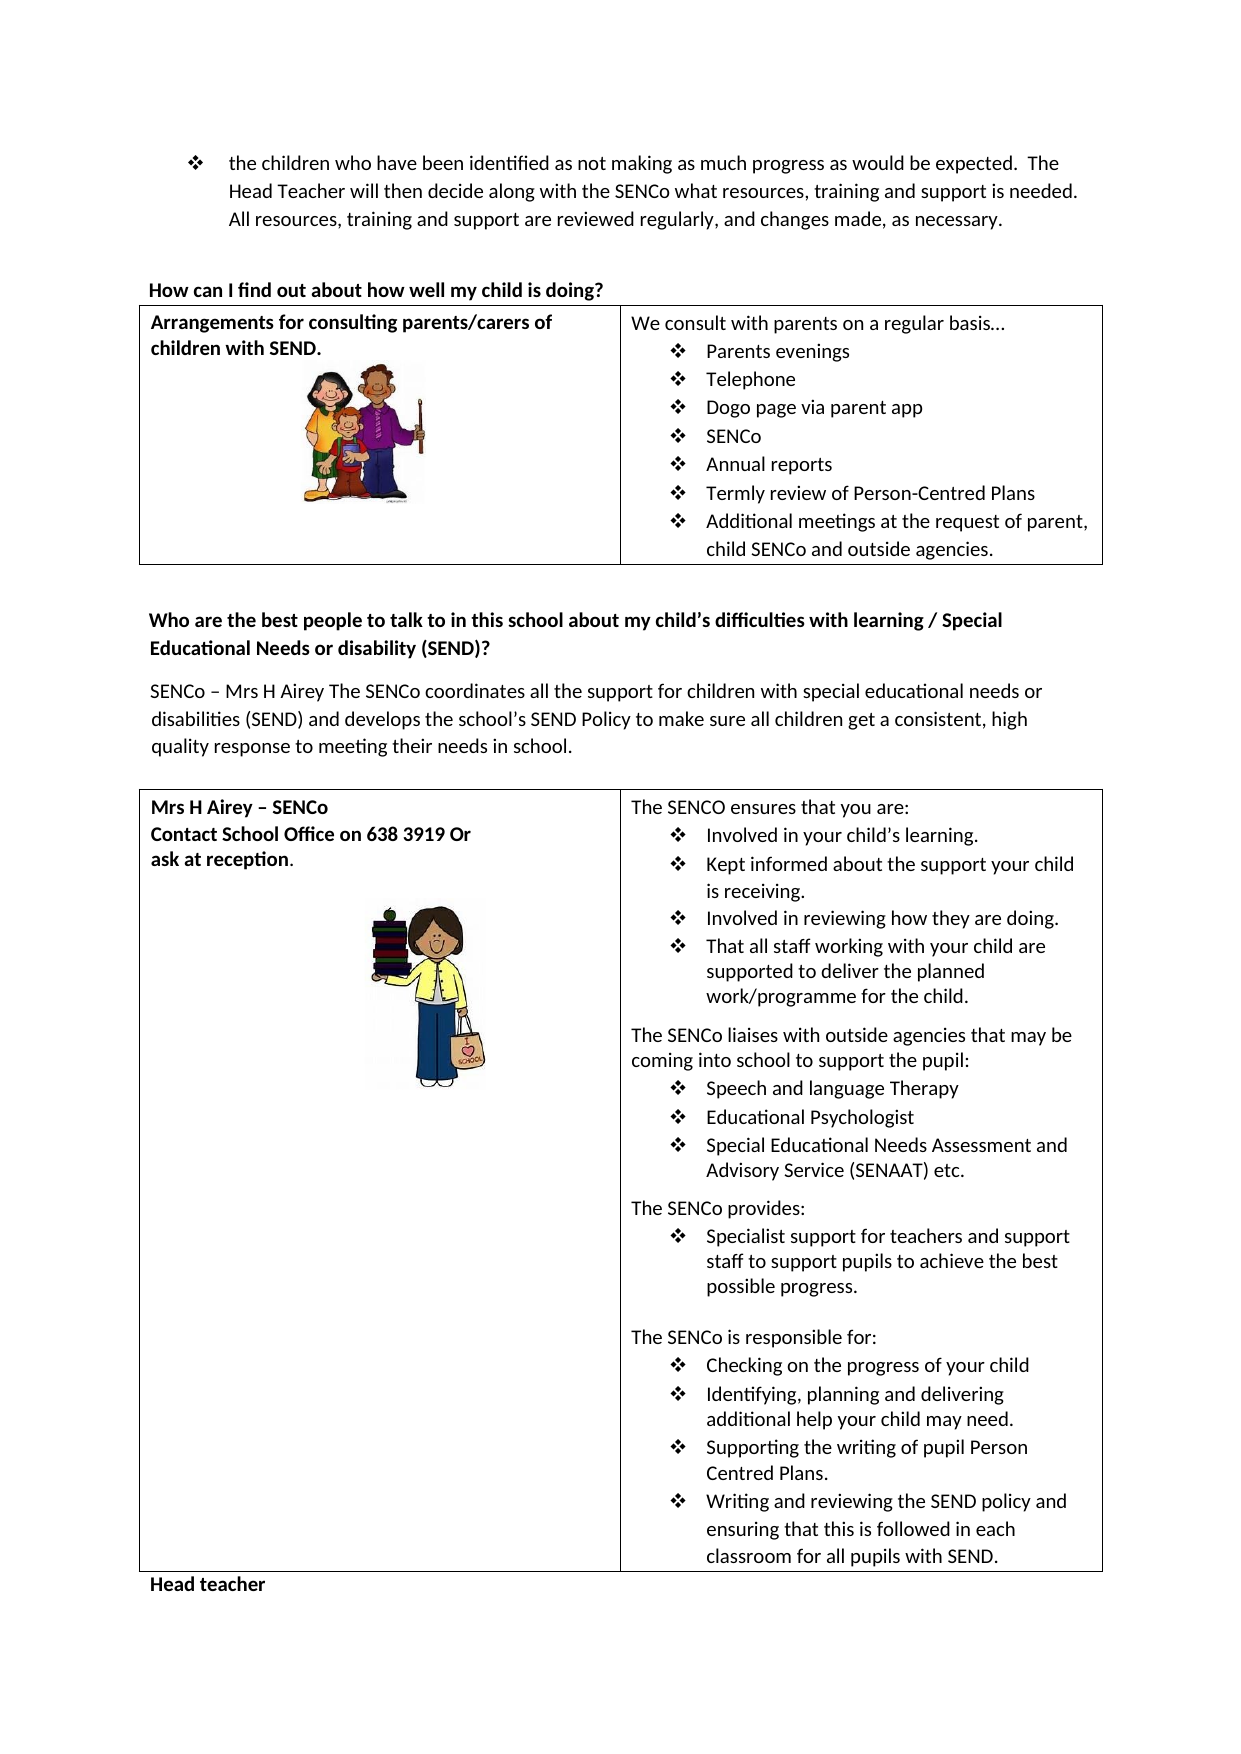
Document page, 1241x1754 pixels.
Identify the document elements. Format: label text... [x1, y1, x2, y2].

text Head teacher [150, 1572, 1091, 1597]
table_header The SENCO ensures that you are: Involved in your child’s learning. Kept informed about the support your child is receiving. Involved in reviewing how they are doing. That all staff working with your child are supported to deliver the planned work/programme for the child. The SENCo liaises with outside agencies that may be coming into school to support the pupil: Speech and language Therapy Educational Psychologist Special Educational Needs Assessment and Advisory Service (SENAAT) etc. The SENCo provides: Specialist support for teachers and support staff to support pupils to achieve the best possible progress. The SENCo is responsible for: Checking on the progress of your child Identifying, planning and delivering additional help your child may need. Supporting the writing of pupil Person Centred Plans. Writing and reviewing the SEND policy and ensuring that this is followed in each classroom for all pupils with SEND. [621, 790, 1102, 1571]
text How can I find out about how well my child is doing? [148, 277, 1063, 302]
list the children who have been identified as not making as much progress as would be expected. The Head Teacher will then decide along with the SENCo what resources, training and support is needed. All resources, training and support are reviewed regularly, and changes made, as necessary. [186, 151, 1091, 231]
text SENCo – Mrs H Airey The SENCo coordinates all the support for children with special educational needs or disabilities (SEND) and develops the school’s SEND Policy to make sure all children get a consistent, high quality response to meeting their needs in school. [150, 678, 1091, 759]
picture [300, 360, 427, 504]
picture [364, 898, 486, 1090]
table_header We consult with parents on a regular basis… Parents evenings Telephone Dogo page via parent app SENCo Annual reports Termly review of Person-Centred Plans Additional meetings at the request of parent, child SENCo and outside agencies. [621, 306, 1102, 563]
table_header Arrangements for consulting parents/carers of children with SEND. [140, 306, 620, 563]
table_header Mrs H Airey – SENCo Contact School Office on 638 3919 Or ask at reception. [140, 790, 620, 1571]
text Who are the best people to talk to in this school about my child’s difficulties with learning / Special Educational Needs or disability (SEND)? [148, 608, 1063, 661]
